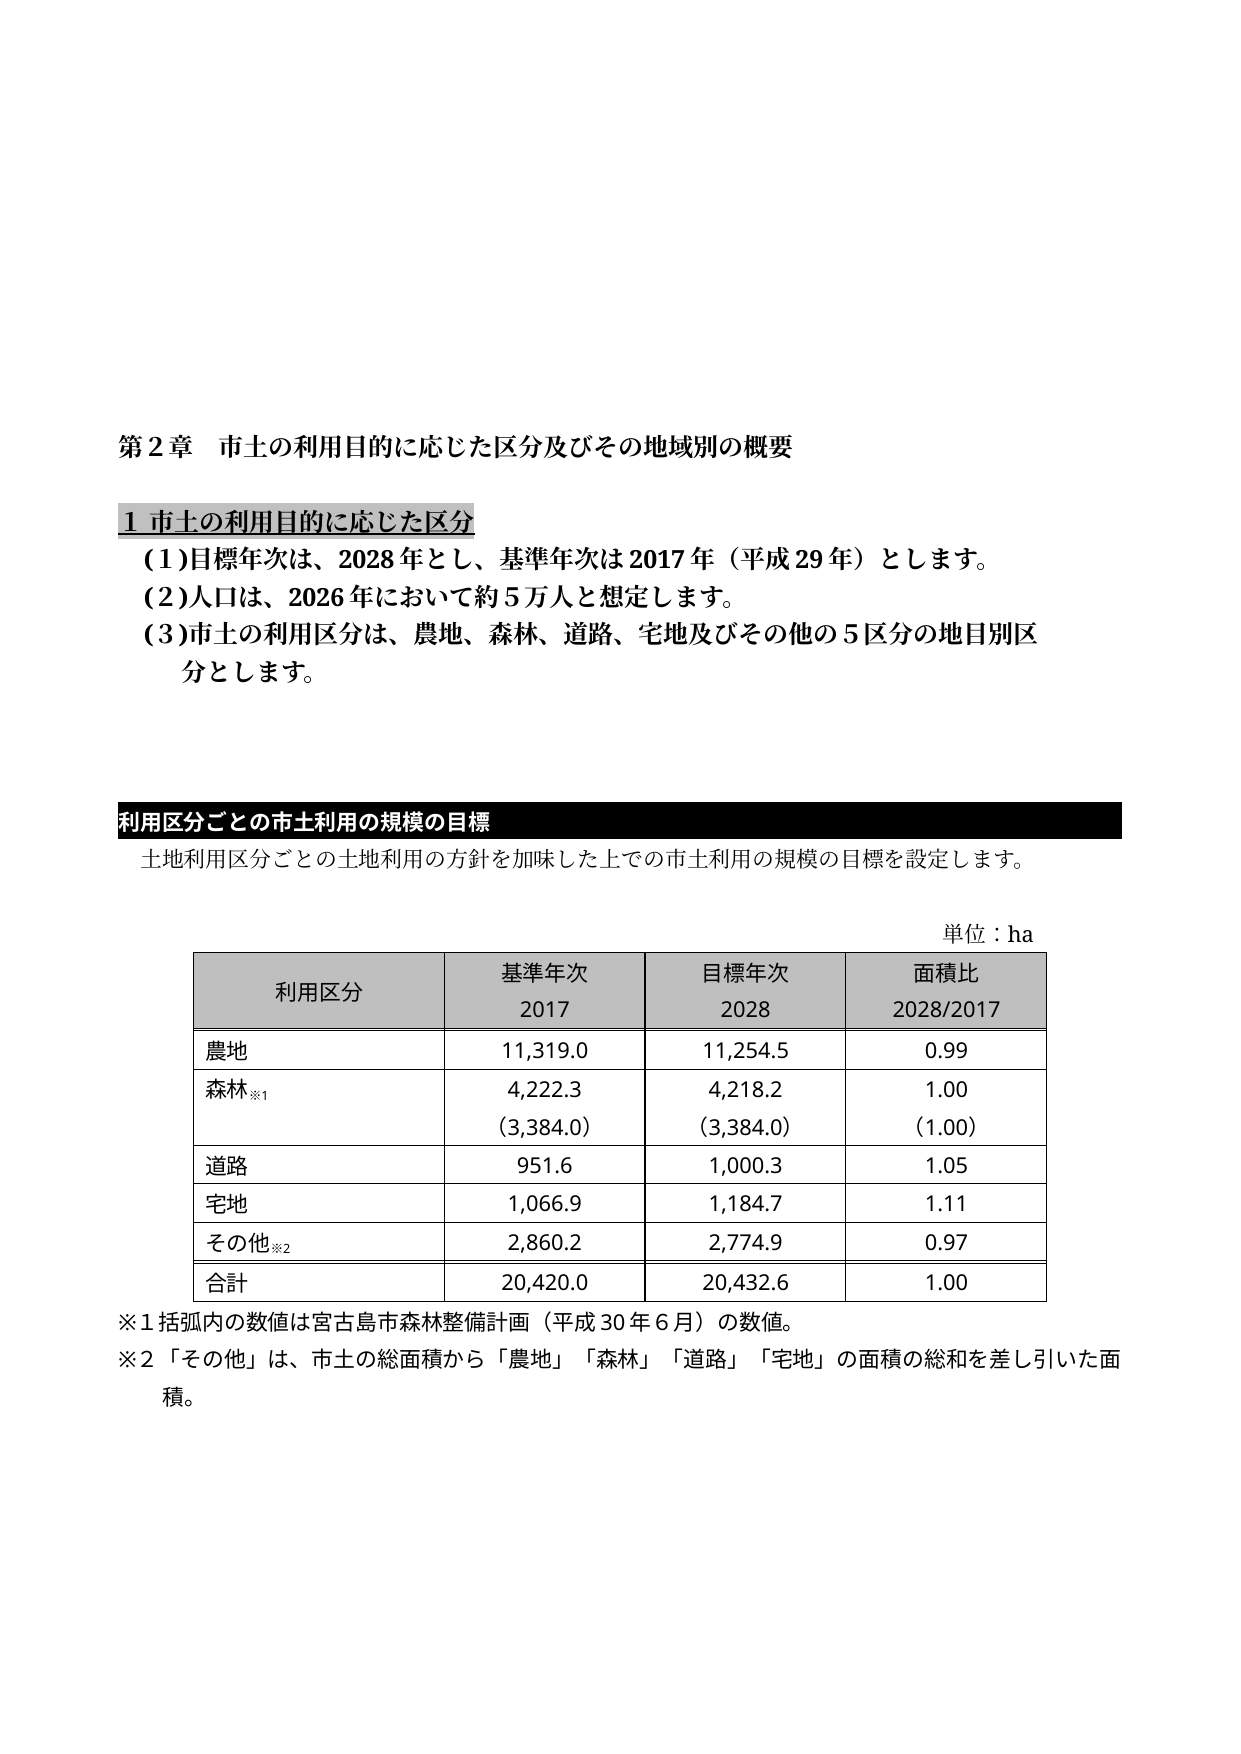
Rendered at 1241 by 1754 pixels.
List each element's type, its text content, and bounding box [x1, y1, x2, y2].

table_cell 0.99 [846, 1031, 1046, 1069]
table_cell 4,222.3 （3,384.0） [445, 1070, 644, 1145]
text １ 市土の利用目的に応じた区分 [118, 502, 1122, 539]
table_cell 951.6 [445, 1146, 644, 1183]
table_cell 森林※1 [194, 1070, 444, 1145]
text (３)市土の利用区分は、農地、森林、道路、宅地及びその他の５区分の地目別区 [118, 614, 1122, 652]
table_cell 合計 [194, 1264, 444, 1301]
table_cell 20,432.6 [646, 1264, 845, 1301]
table_header 利用区分 [194, 953, 444, 1028]
table_cell 1,184.7 [646, 1184, 845, 1222]
text (１)目標年次は、2028年とし、基準年次は2017年（平成29年）とします。 [118, 539, 1122, 577]
table_cell 11,319.0 [445, 1031, 644, 1069]
table_cell 道路 [194, 1146, 444, 1183]
text ※１括弧内の数値は宮古島市森林整備計画（平成30年６月）の数値。 [118, 1302, 1122, 1339]
table_cell その他※2 [194, 1223, 444, 1260]
table_cell 0.97 [846, 1223, 1046, 1260]
table_cell 1,000.3 [646, 1146, 845, 1183]
table_cell 宅地 [194, 1184, 444, 1222]
text 利用区分ごとの市土利用の規模の目標 [118, 802, 1122, 839]
text ※２「その他」は、市土の総面積から「農地」「森林」「道路」「宅地」の面積の総和を差し引いた面積。 [118, 1339, 1122, 1414]
table_cell 2,860.2 [445, 1223, 644, 1260]
table_cell 4,218.2 （3,384.0） [646, 1070, 845, 1145]
table_cell 11,254.5 [646, 1031, 845, 1069]
table_header 目標年次 2028 [646, 953, 845, 1028]
text 第２章 市土の利用目的に応じた区分及びその地域別の概要 [118, 427, 1122, 464]
text 分とします。 [118, 652, 1122, 689]
table_cell 1.05 [846, 1146, 1046, 1183]
table_cell 20,420.0 [445, 1264, 644, 1301]
table_cell 1.00 （1.00） [846, 1070, 1046, 1145]
table_cell 1,066.9 [445, 1184, 644, 1222]
text (２)人口は、2026年において約５万人と想定します。 [118, 577, 1122, 614]
table_cell 1.11 [846, 1184, 1046, 1222]
text 単位：ha [118, 914, 1034, 952]
table_cell 2,774.9 [646, 1223, 845, 1260]
table_cell 農地 [194, 1031, 444, 1069]
table_header 面積比 2028/2017 [846, 953, 1046, 1028]
text 土地利用区分ごとの土地利用の方針を加味した上での市土利用の規模の目標を設定します。 [118, 839, 1122, 877]
table_header 基準年次 2017 [445, 953, 644, 1028]
table_cell 1.00 [846, 1264, 1046, 1301]
